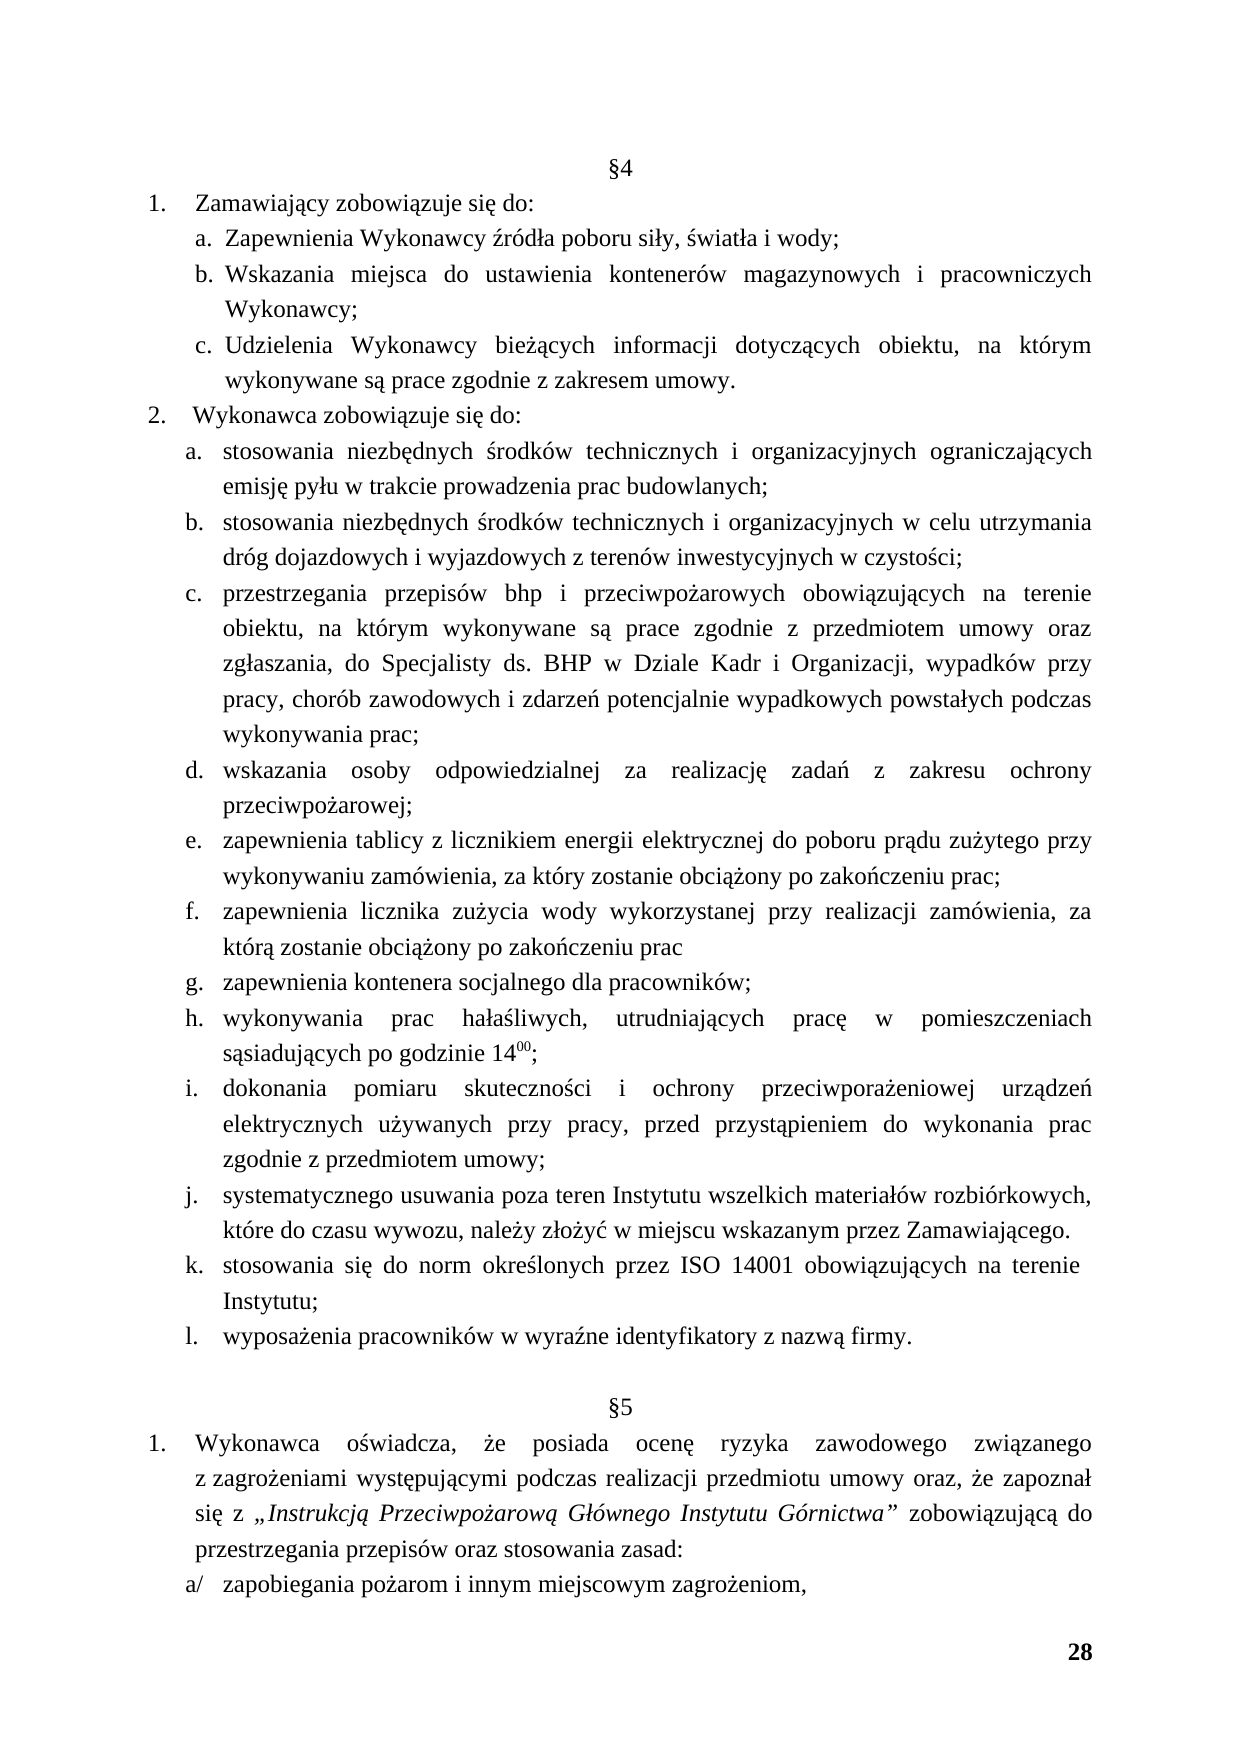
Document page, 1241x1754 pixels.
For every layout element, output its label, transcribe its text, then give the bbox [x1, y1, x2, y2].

list zapewnienia kontenera socjalnego dla pracowników; [185, 962, 1092, 998]
list zapewnienia tablicy z licznikiem energii elektrycznej do poboru prądu zużytego przy wykonywaniu zamówienia, za który zostanie obciążony po zakończeniu prac; [185, 821, 1092, 891]
list zapewnienia licznika zużycia wody wykorzystanej przy realizacji zamówienia, za którą zostanie obciążony po zakończeniu prac [185, 891, 1092, 962]
text 2. Wykonawca zobowiązuje się do: [148, 396, 1092, 431]
list wykonywania prac hałaśliwych, utrudniających pracę w pomieszczeniach sąsiadujących po godzinie 1400; [185, 998, 1092, 1068]
list dokonania pomiaru skuteczności i ochrony przeciwporażeniowej urządzeń elektrycznych używanych przy pracy, przed przystąpieniem do wykonania prac zgodnie z przedmiotem umowy; [185, 1068, 1092, 1175]
text §4 [148, 148, 1092, 183]
list systematycznego usuwania poza teren Instytutu wszelkich materiałów rozbiórkowych, które do czasu wywozu, należy złożyć w miejscu wskazanym przez Zamawiającego. [185, 1175, 1092, 1246]
text §5 [148, 1387, 1092, 1423]
list wyposażenia pracowników w wyraźne identyfikatory z nazwą firmy. [185, 1316, 1092, 1352]
list wskazania osoby odpowiedzialnej za realizację zadań z zakresu ochrony przeciwpożarowej; [185, 750, 1092, 821]
list Zapewnienia Wykonawcy źródła poboru siły, światła i wody; [195, 218, 1092, 254]
list stosowania niezbędnych środków technicznych i organizacyjnych ograniczających emisję pyłu w trakcie prowadzenia prac budowlanych; [185, 431, 1092, 502]
text a/ zapobiegania pożarom i innym miejscowym zagrożeniom, [185, 1564, 1092, 1600]
list Udzielenia Wykonawcy bieżących informacji dotyczących obiektu, na którym wykonywane są prace zgodnie z zakresem umowy. [195, 325, 1092, 396]
list Wskazania miejsca do ustawienia kontenerów magazynowych i pracowniczych Wykonawcy; [195, 254, 1092, 325]
list przestrzegania przepisów bhp i przeciwpożarowych obowiązujących na terenie obiektu, na którym wykonywane są prace zgodnie z przedmiotem umowy oraz zgłaszania, do Specjalisty ds. BHP w Dziale Kadr i Organizacji, wypadków przy pracy, chorób zawodowych i zdarzeń potencjalnie wypadkowych powstałych podczas wykonywania prac; [185, 573, 1092, 750]
list Zamawiający zobowiązuje się do: [148, 183, 1092, 218]
list stosowania się do norm określonych przez ISO 14001 obowiązujących na terenie Instytutu; [185, 1246, 1092, 1316]
list Wykonawca oświadcza, że posiada ocenę ryzyka zawodowego związanego z zagrożeniami występującymi podczas realizacji przedmiotu umowy oraz, że zapoznał się z „Instrukcją Przeciwpożarową Głównego Instytutu Górnictwa” zobowiązującą do przestrzegania przepisów oraz stosowania zasad: [148, 1423, 1092, 1564]
list stosowania niezbędnych środków technicznych i organizacyjnych w celu utrzymania dróg dojazdowych i wyjazdowych z terenów inwestycyjnych w czystości; [185, 502, 1092, 573]
